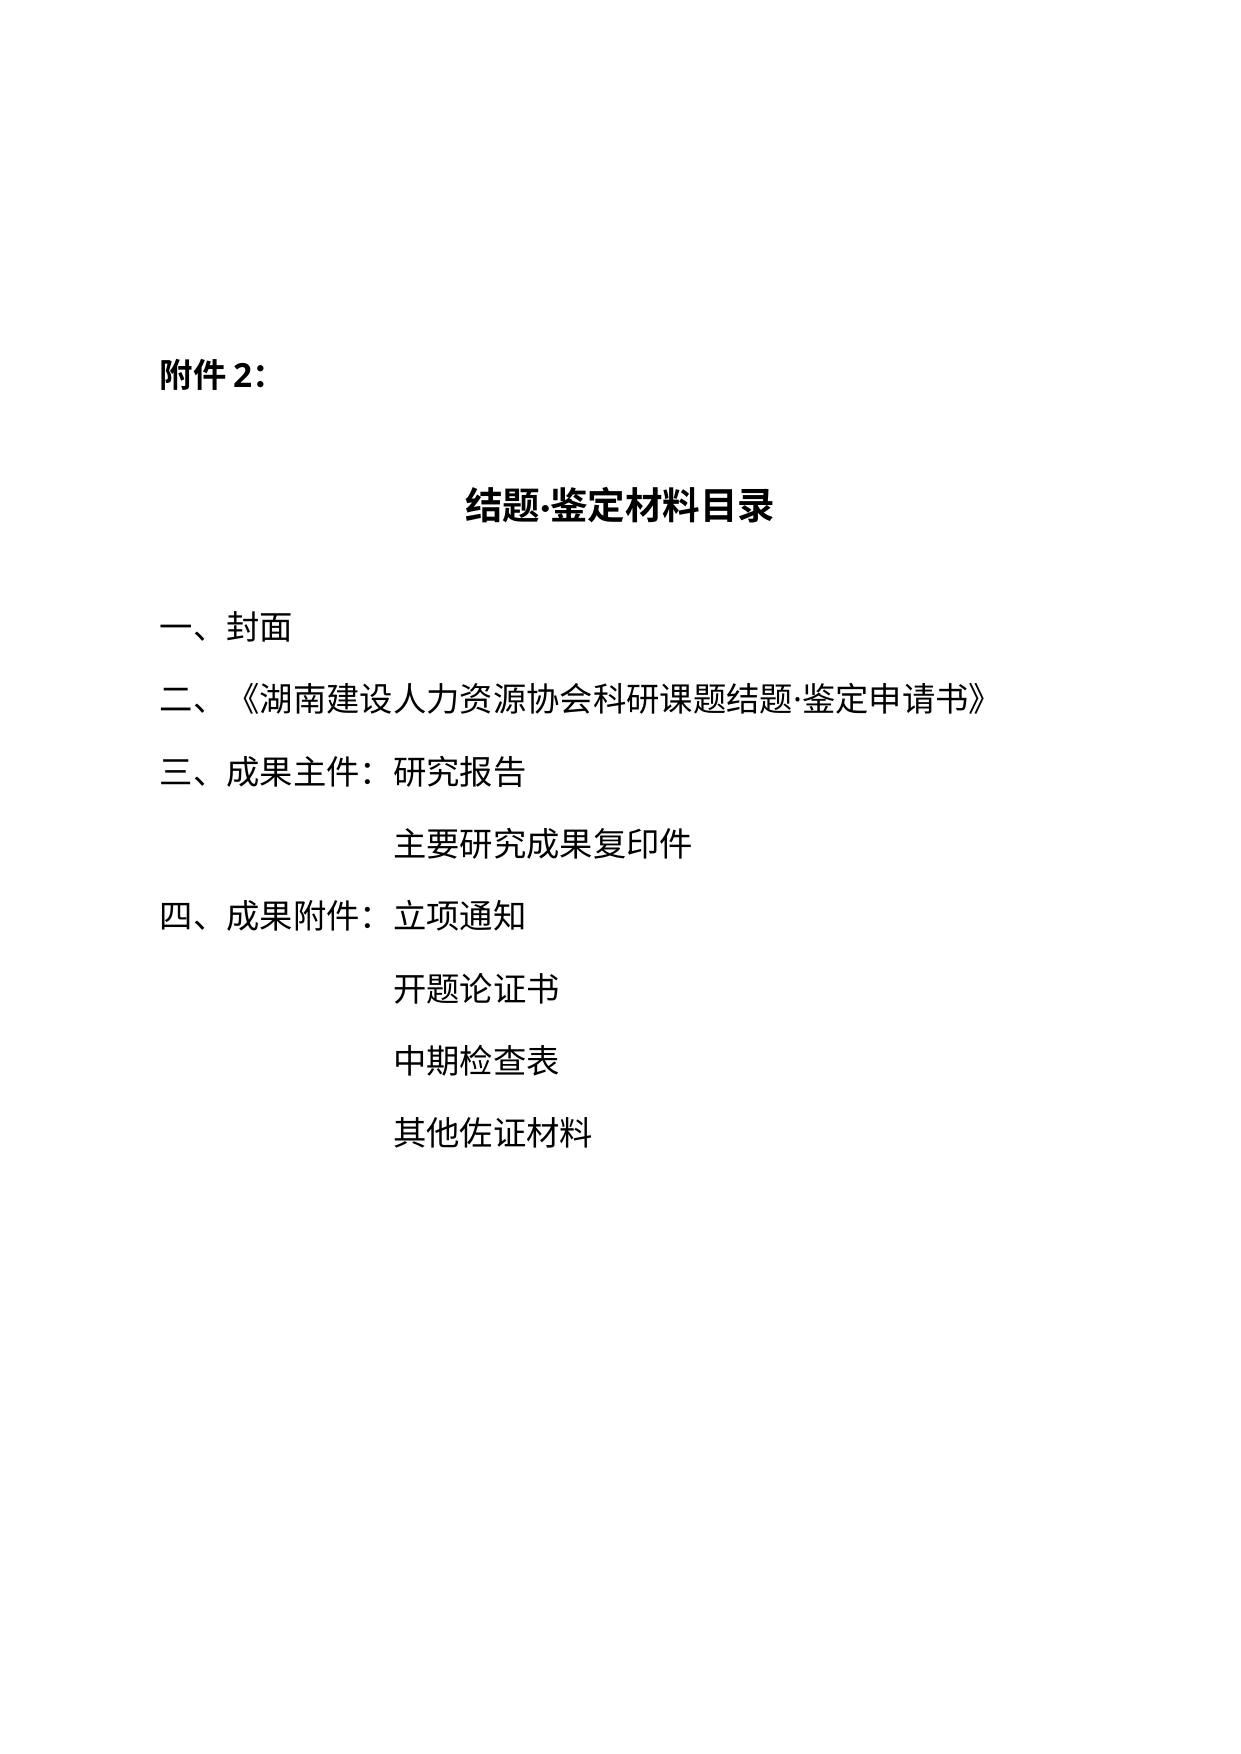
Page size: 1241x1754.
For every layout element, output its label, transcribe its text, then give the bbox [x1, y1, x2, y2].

text 一、封面 [159, 601, 1081, 649]
text 中期检查表 [159, 1035, 1081, 1083]
text 开题论证书 [159, 962, 1081, 1011]
text 二、《湖南建设人力资源协会科研课题结题·鉴定申请书》 [159, 673, 1081, 721]
text 三、成果主件：研究报告 [159, 746, 1081, 794]
text 其他佐证材料 [159, 1107, 1081, 1155]
text 主要研究成果复印件 [159, 818, 1081, 866]
text 结题·鉴定材料目录 [159, 471, 1081, 536]
text 附件2： [159, 341, 1081, 406]
text 四、成果附件：立项通知 [159, 890, 1081, 938]
